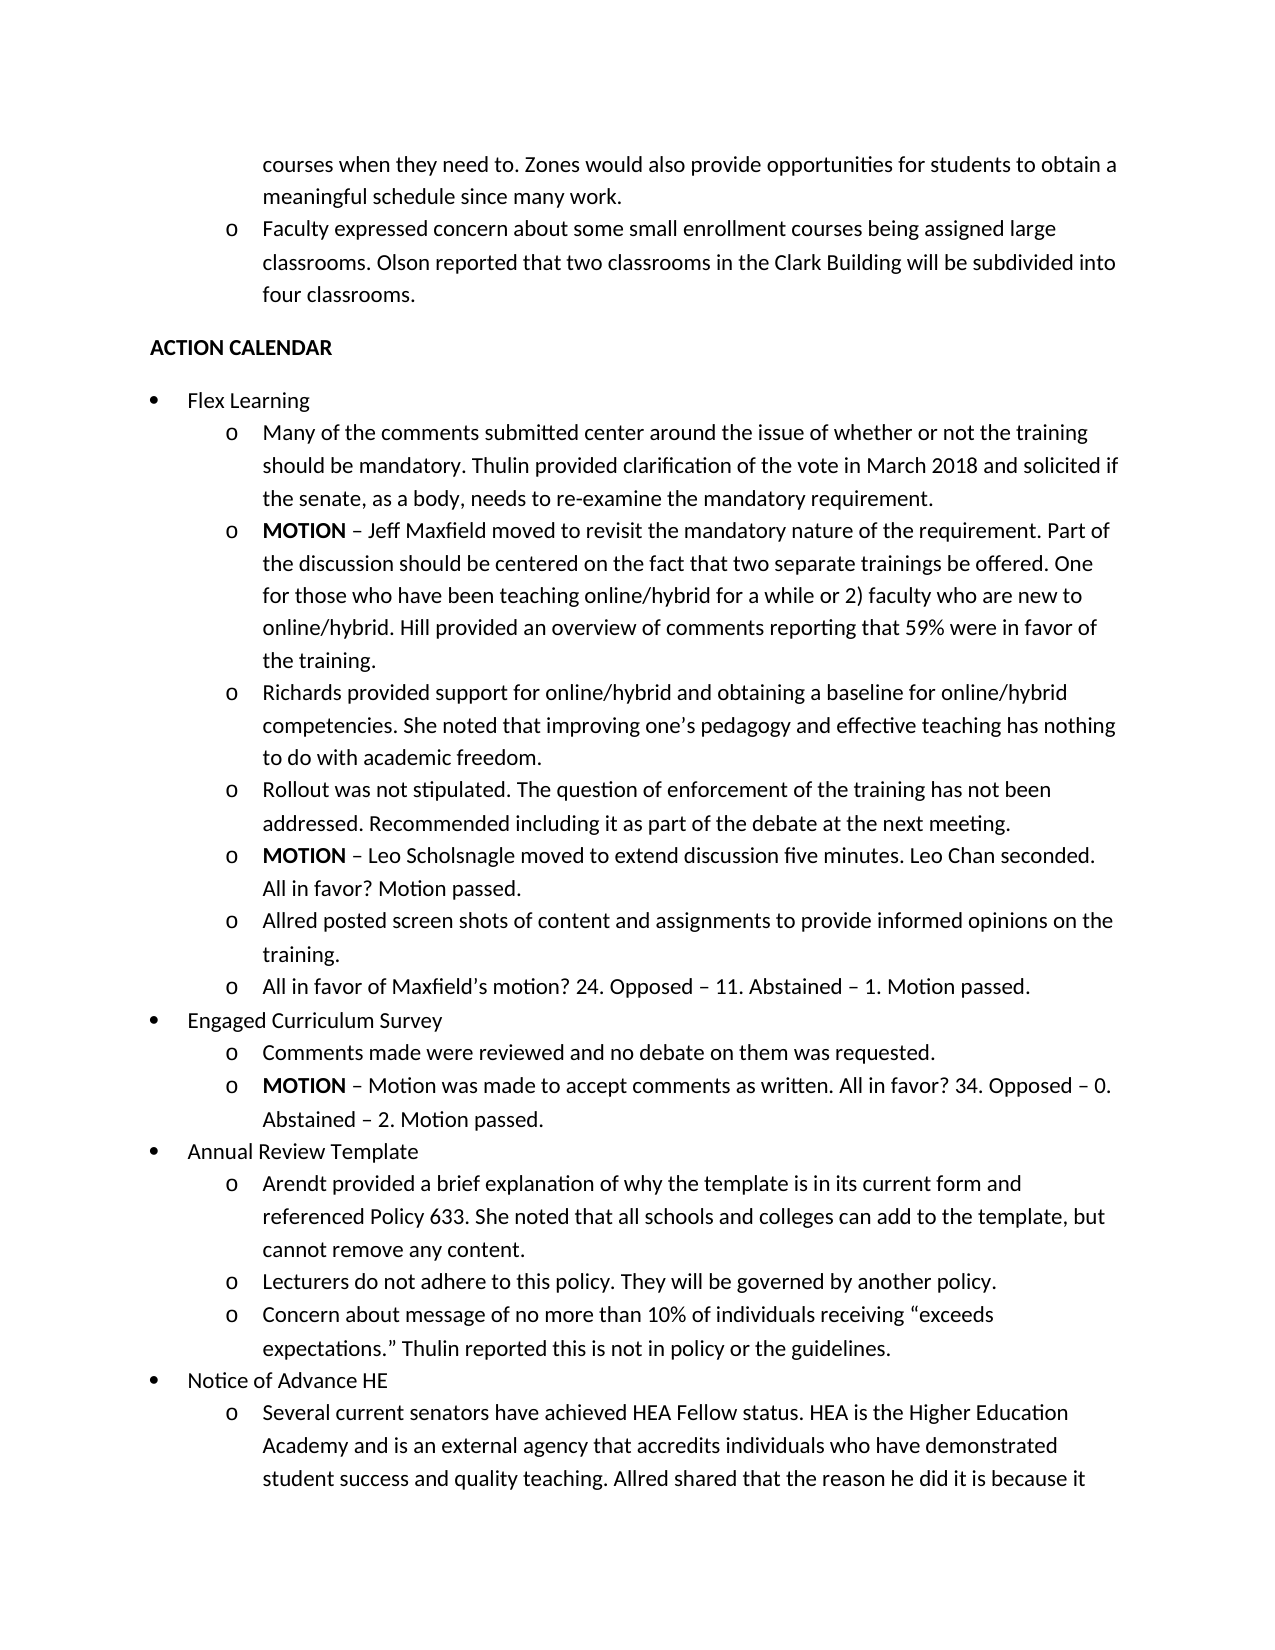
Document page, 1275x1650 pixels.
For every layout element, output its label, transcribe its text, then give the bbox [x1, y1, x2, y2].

list Notice of Advance HE [150, 1366, 1125, 1394]
list Faculty expressed concern about some small enrollment courses being assigned large classrooms. Olson reported that two classrooms in the Clark Building will be subdivided into four classrooms. [225, 214, 1125, 308]
list Allred posted screen shots of content and assignments to provide informed opinions on the training. [225, 907, 1125, 968]
list Arendt provided a brief explanation of why the template is in its current form and referenced Policy 633. She noted that all schools and colleges can add to the template, but cannot remove any content. [225, 1169, 1125, 1263]
list Richards provided support for online/hybrid and obtaining a baseline for online/hybrid competencies. She noted that improving one’s pedagogy and effective teaching has nothing to do with academic freedom. [225, 678, 1125, 771]
list All in favor of Maxfield’s motion? 24. Opposed – 11. Abstained – 1. Motion passed. [225, 972, 1125, 1001]
text ACTION CALENDAR [150, 333, 1125, 361]
list Rollout was not stipulated. The question of enforcement of the training has not been addressed. Recommended including it as part of the debate at the next meeting. [225, 776, 1125, 837]
list MOTION – Leo Scholsnagle moved to extend discussion five minutes. Leo Chan seconded. All in favor? Motion passed. [225, 841, 1125, 902]
list Concern about message of no more than 10% of individuals receiving “exceeds expectations.” Thulin reported this is not in policy or the guidelines. [225, 1300, 1125, 1362]
list MOTION – Motion was made to accept comments as written. All in favor? 34. Opposed – 0. Abstained – 2. Motion passed. [225, 1071, 1125, 1133]
list Lecturers do not adhere to this policy. They will be governed by another policy. [225, 1267, 1125, 1296]
list Comments made were reviewed and no debate on them was requested. [225, 1038, 1125, 1067]
list Engaged Curriculum Survey [150, 1006, 1125, 1034]
list Many of the comments submitted center around the issue of whether or not the training should be mandatory. Thulin provided clarification of the vote in March 2018 and solicited if the senate, as a body, needs to re-examine the mandatory requirement. [225, 418, 1125, 512]
list Annual Review Template [150, 1137, 1125, 1165]
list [225, 150, 1125, 210]
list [225, 1398, 1125, 1492]
list Flex Learning [150, 386, 1125, 414]
list MOTION – Jeff Maxfield moved to revisit the mandatory nature of the requirement. Part of the discussion should be centered on the fact that two separate trainings be offered. One for those who have been teaching online/hybrid for a while or 2) faculty who are new to online/hybrid. Hill provided an overview of comments reporting that 59% were in favor of the training. [225, 516, 1125, 674]
